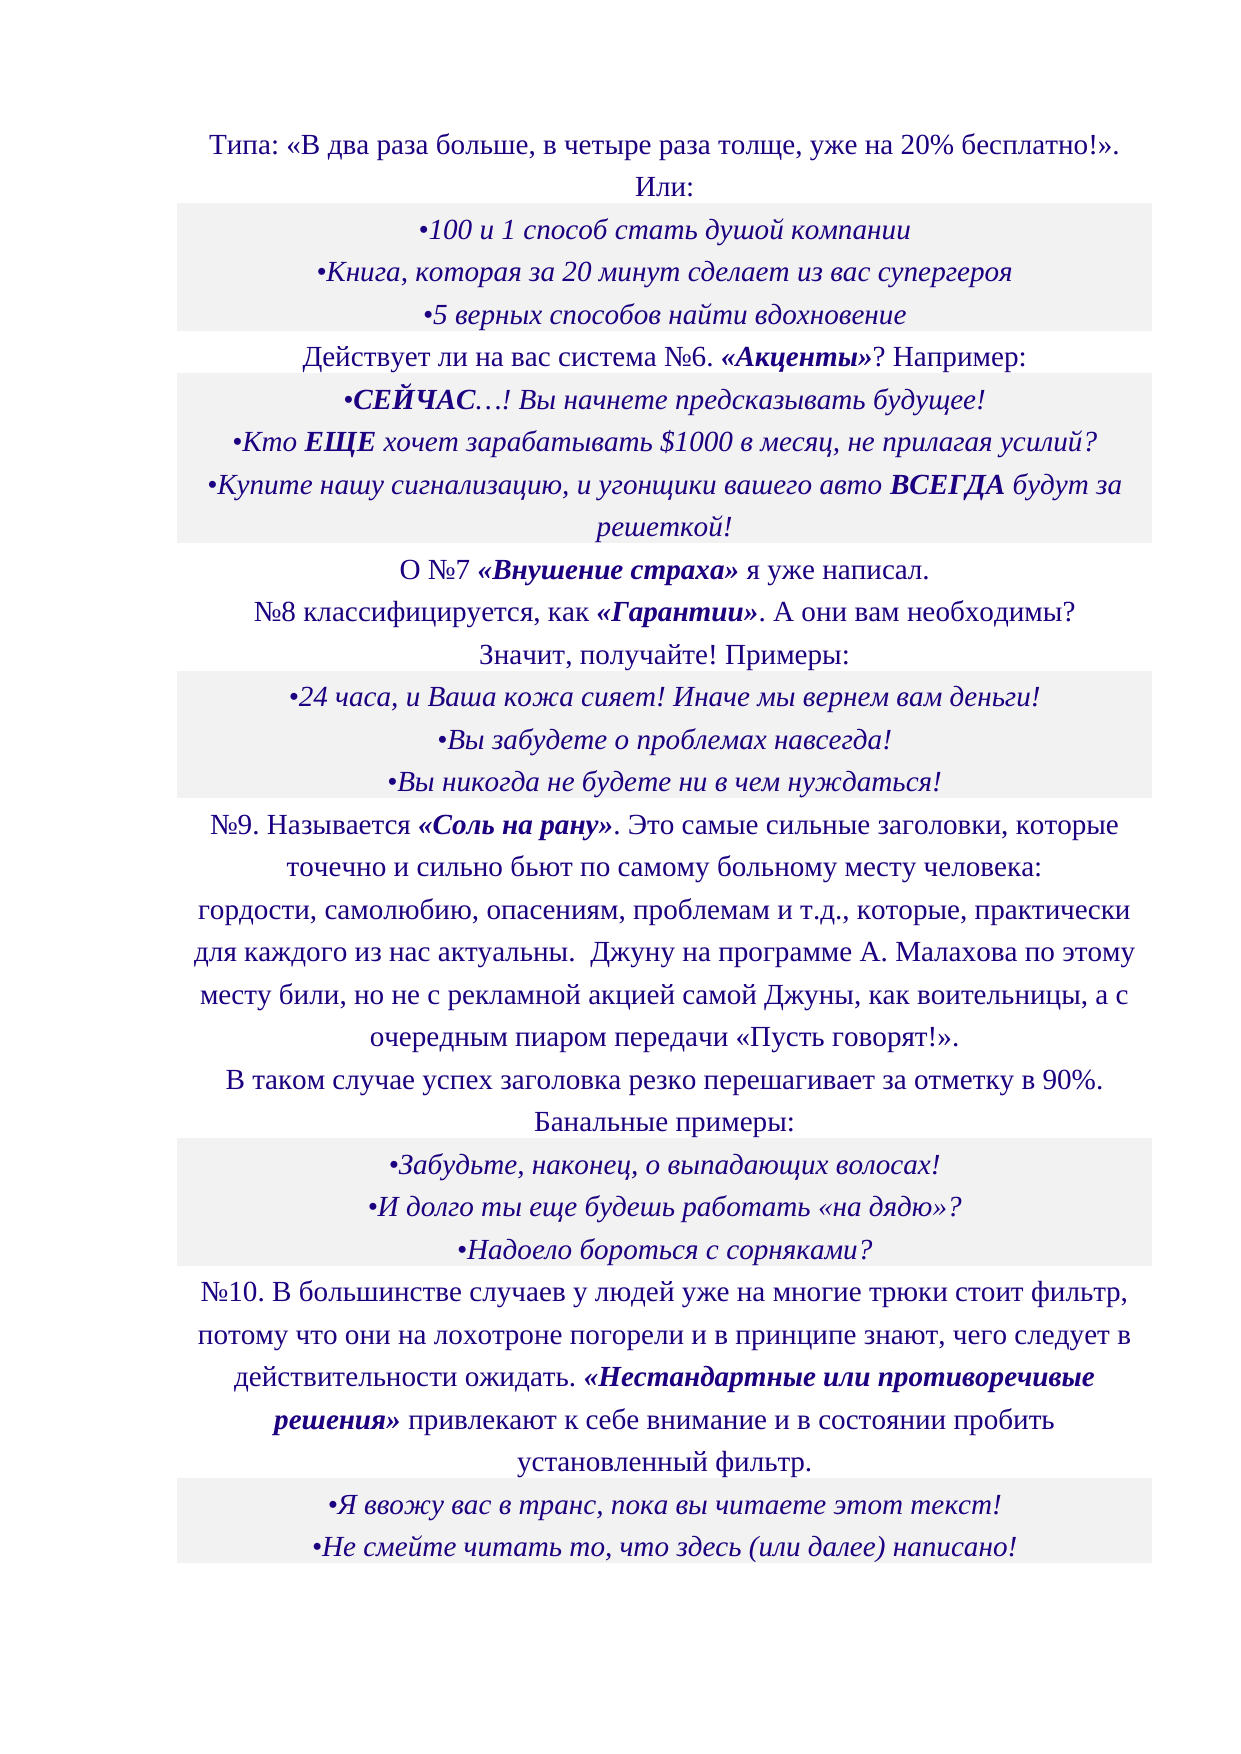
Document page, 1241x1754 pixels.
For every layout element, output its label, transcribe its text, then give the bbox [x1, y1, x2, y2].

text №9. Называется «Соль на рану». Это самые сильные заголовки, которые точечно и сильно бьют по самому больному месту человека: [177, 798, 1152, 883]
text Банальные примеры: [177, 1096, 1152, 1138]
text •Купите нашу сигнализацию, и угонщики вашего авто ВСЕГДА будут за решеткой! [177, 458, 1152, 543]
text •Я ввожу вас в транс, пока вы читаете этот текст! [177, 1478, 1152, 1521]
text •Забудьте, наконец, о выпадающих волосах! [177, 1138, 1152, 1181]
text •Надоело бороться с сорняками? [177, 1223, 1152, 1266]
text гордости, самолюбию, опасениям, проблемам и т.д., которые, практически для каждого из нас актуальны. Джуну на программе А. Малахова по этому месту били, но не с рекламной акцией самой Джуны, как воительницы, а с очередным пиаром передачи «Пусть говорят!». [177, 883, 1152, 1053]
text Действует ли на вас система №6. «Акценты»? Например: [177, 331, 1152, 373]
text Значит, получайте! Примеры: [177, 628, 1152, 671]
text •СЕЙЧАС…! Вы начнете предсказывать будущее! [177, 373, 1152, 416]
text Типа: «В два раза больше, в четыре раза толще, уже на 20% бесплатно!». Или: [177, 118, 1152, 203]
text •5 верных способов найти вдохновение [177, 288, 1152, 331]
text •Вы забудете о проблемах навсегда! [177, 713, 1152, 756]
text №10. В большинстве случаев у людей уже на многие трюки стоит фильтр, потому что они на лохотроне погорели и в принципе знают, чего следует в действительности ожидать. «Нестандартные или противоречивые решения» привлекают к себе внимание и в состоянии пробить установленный фильтр. [177, 1266, 1152, 1478]
text •Книга, которая за 20 минут сделает из вас супергероя [177, 246, 1152, 288]
text •Не смейте читать то, что здесь (или далее) написано! [177, 1521, 1152, 1563]
text •Кто ЕЩЕ хочет зарабатывать $1000 в месяц, не прилагая усилий? [177, 416, 1152, 458]
text О №7 «Внушение страха» я уже написал. [177, 543, 1152, 586]
text •24 часа, и Ваша кожа сияет! Иначе мы вернем вам деньги! [177, 671, 1152, 713]
text В таком случае успех заголовка резко перешагивает за отметку в 90%. [177, 1053, 1152, 1096]
text •100 и 1 способ стать душой компании [177, 203, 1152, 246]
text •И долго ты еще будешь работать «на дядю»? [177, 1181, 1152, 1223]
text №8 классифицируется, как «Гарантии». А они вам необходимы? [177, 586, 1152, 628]
text •Вы никогда не будете ни в чем нуждаться! [177, 756, 1152, 798]
